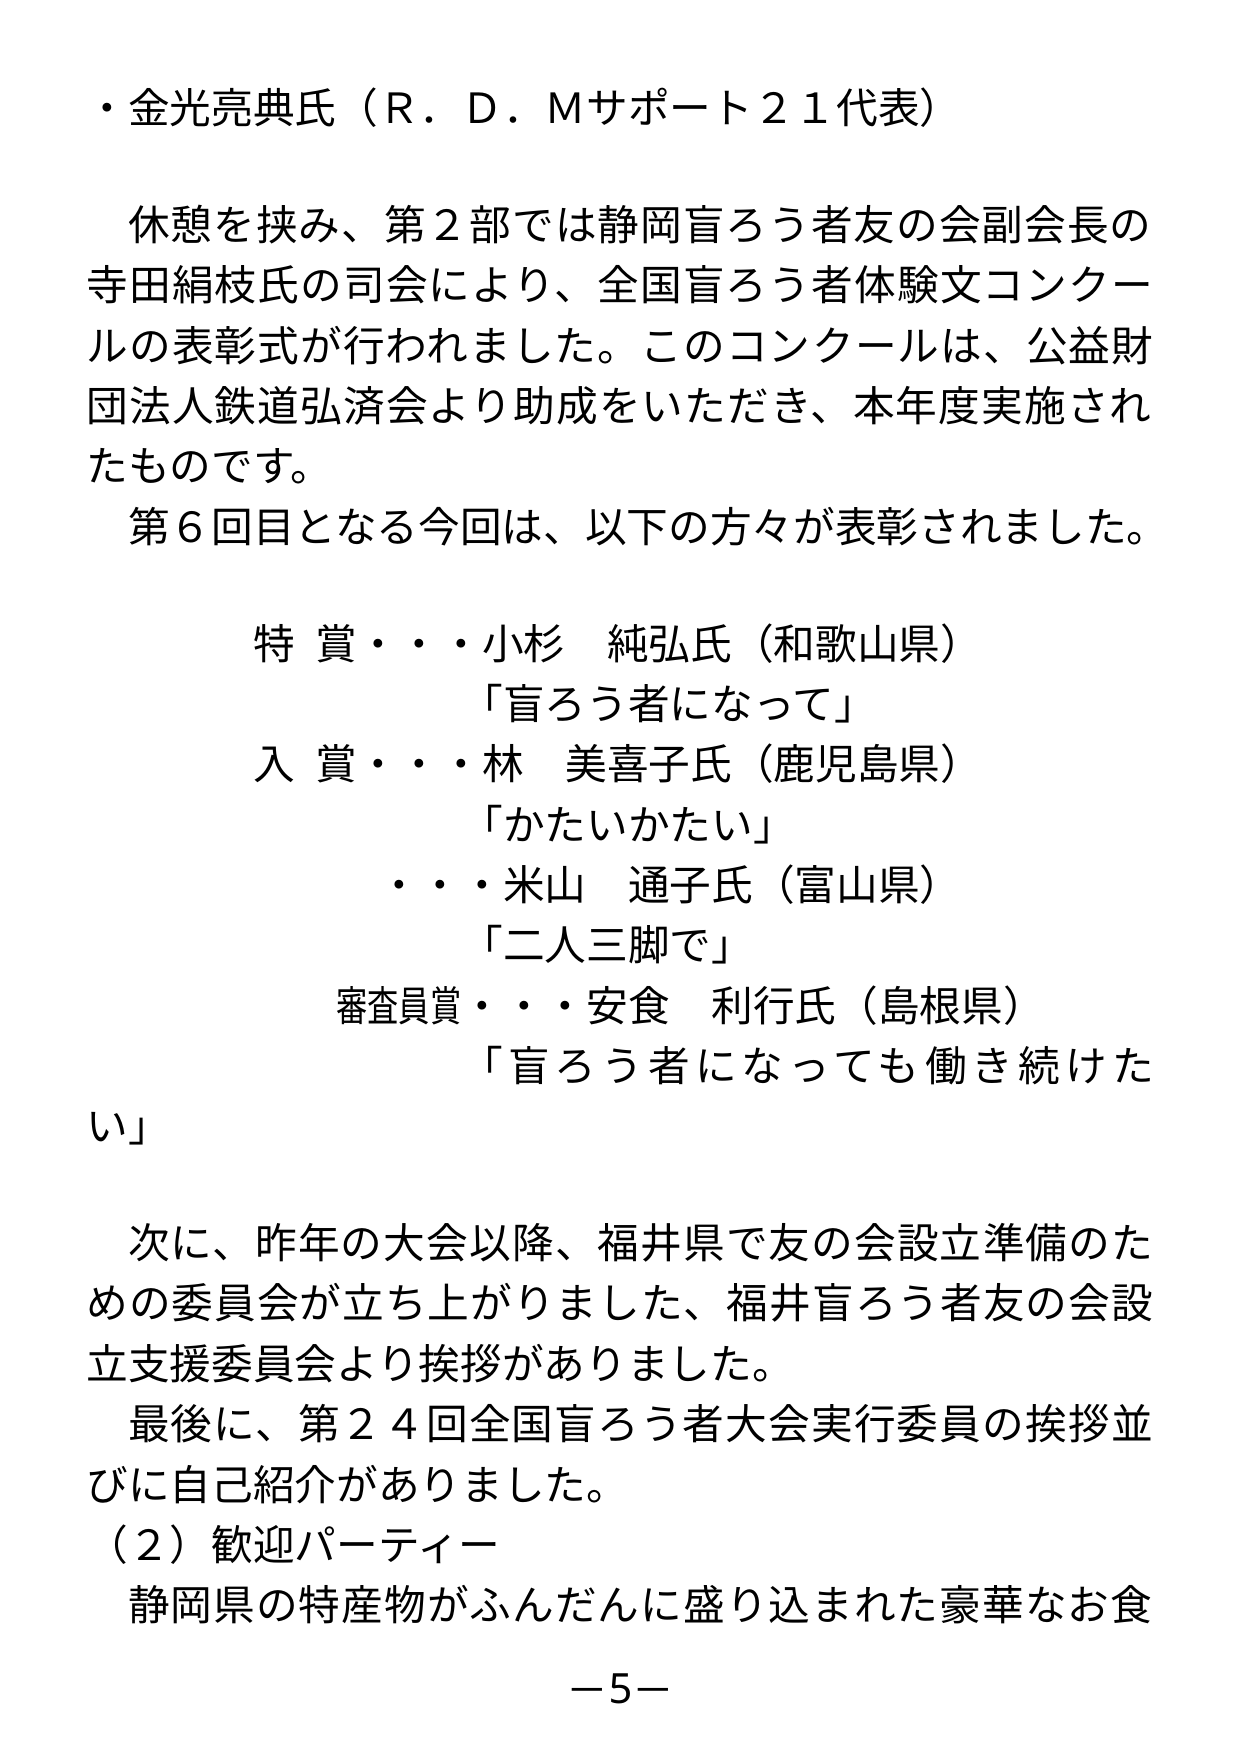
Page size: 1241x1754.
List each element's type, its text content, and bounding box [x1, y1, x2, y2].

text 第６回目となる今回は、以下の方々が表彰されました。 [86, 494, 1154, 554]
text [86, 1572, 1154, 1632]
text 「盲ろう者になっても働き続けたい」 [86, 1033, 1154, 1153]
text 最後に、第２４回全国盲ろう者大会実行委員の挨拶並びに自己紹介がありました。 [86, 1391, 1154, 1512]
text 「かたいかたい」 [86, 792, 1154, 852]
text 入賞・・・林 美喜子氏（鹿児島県） [86, 731, 1154, 792]
text 「盲ろう者になって」 [86, 671, 1154, 731]
text 「二人三脚で」 [86, 912, 1154, 973]
text ・・・米山 通子氏（富山県） [86, 852, 1154, 912]
text ・金光亮典氏（Ｒ．Ｄ．Ｍサポート２１代表） [86, 75, 1154, 135]
text 特賞・・・小杉 純弘氏（和歌山県） [86, 611, 1154, 671]
text 休憩を挟み、第２部では静岡盲ろう者友の会副会長の寺田絹枝氏の司会により、全国盲ろう者体験文コンクールの表彰式が行われました。このコンクールは、公益財団法人鉄道弘済会より助成をいただき、本年度実施されたものです。 [86, 192, 1154, 494]
text （２）歓迎パーティー [86, 1512, 1154, 1572]
text 審査員賞・・・安食 利行氏（島根県） [86, 973, 1154, 1033]
text 次に、昨年の大会以降、福井県で友の会設立準備のための委員会が立ち上がりました、福井盲ろう者友の会設立支援委員会より挨拶がありました。 [86, 1210, 1154, 1391]
